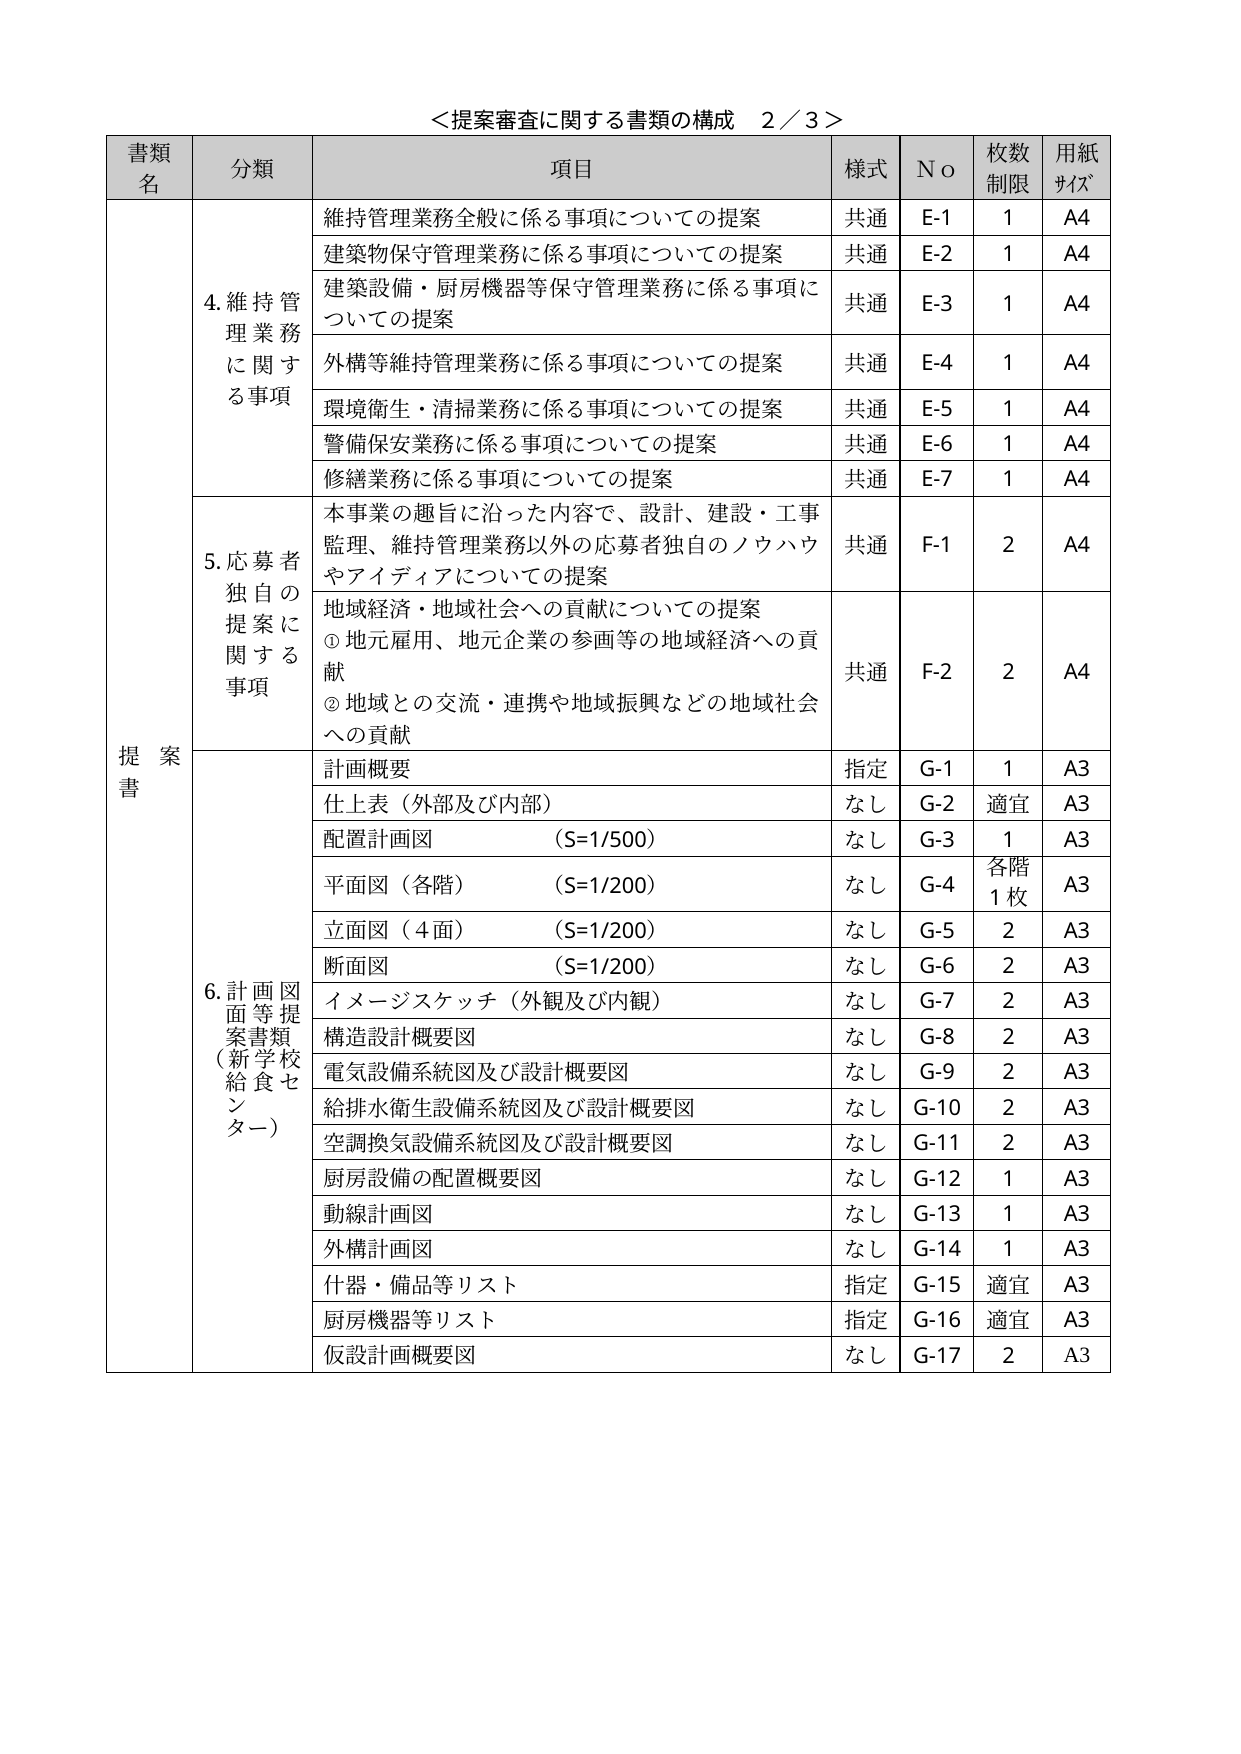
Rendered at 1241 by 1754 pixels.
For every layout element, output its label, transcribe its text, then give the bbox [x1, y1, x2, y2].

table_cell 共通 [832, 236, 899, 270]
table_cell なし [832, 1089, 899, 1124]
table_cell なし [832, 1196, 899, 1230]
table_cell G-8 [901, 1019, 973, 1053]
table_cell 適宜 [974, 1266, 1042, 1301]
table_cell A3 [1043, 786, 1110, 820]
table_cell A4 [1043, 236, 1110, 270]
table_cell 指定 [832, 1302, 899, 1336]
table_cell 2 [974, 1089, 1042, 1124]
table_cell 1 [974, 390, 1042, 425]
table_cell 2 [974, 1019, 1042, 1053]
table_cell なし [832, 1019, 899, 1053]
table_cell A3 [1043, 948, 1110, 982]
table_cell A3 [1043, 1125, 1110, 1159]
table_cell 地域経済・地域社会への貢献についての提案 ①地元雇用、地元企業の参画等の地域経済への貢献 ②地域との交流・連携や地域振興などの地域社会への貢献 [313, 592, 831, 749]
table_cell 2 [974, 983, 1042, 1017]
table_cell 断面図 （S=1/200） [313, 948, 831, 982]
table_cell A4 [1043, 335, 1110, 389]
text ＜提案審査に関する書類の構成 ２／３＞ [177, 103, 1097, 135]
table_header 用紙 ｻｲｽﾞ [1043, 136, 1110, 199]
table_cell A3 [1043, 1231, 1110, 1265]
table_cell G-13 [901, 1196, 973, 1230]
table_cell A3 [1043, 1019, 1110, 1053]
table_header 項目 [313, 136, 831, 199]
table_cell 指定 [832, 751, 899, 785]
table_cell F-2 [901, 592, 973, 749]
table_cell 平面図（各階） （S=1/200） [313, 857, 831, 911]
table_cell G-2 [901, 786, 973, 820]
table_cell 共通 [832, 335, 899, 389]
table_cell E-5 [901, 390, 973, 425]
table_cell 共通 [832, 271, 899, 334]
table_cell A3 [1043, 1196, 1110, 1230]
table_cell G-15 [901, 1266, 973, 1301]
table_cell なし [832, 821, 899, 856]
table_cell 1 [974, 751, 1042, 785]
table_cell 厨房機器等リスト [313, 1302, 831, 1336]
table_cell A4 [1043, 592, 1110, 749]
table_cell 動線計画図 [313, 1196, 831, 1230]
table_cell なし [832, 857, 899, 911]
table_cell 警備保安業務に係る事項についての提案 [313, 426, 831, 460]
table_cell 共通 [832, 592, 899, 749]
table_cell 共通 [832, 390, 899, 425]
table_cell A3 [1043, 912, 1110, 947]
table_cell E-2 [901, 236, 973, 270]
table_cell G-14 [901, 1231, 973, 1265]
table_cell E-1 [901, 200, 973, 234]
table_cell A3 [1043, 1302, 1110, 1336]
table_cell A3 [1043, 1054, 1110, 1088]
table_cell 環境衛生・清掃業務に係る事項についての提案 [313, 390, 831, 425]
table_cell 配置計画図 （S=1/500） [313, 821, 831, 856]
table_cell G-4 [901, 857, 973, 911]
table_cell 2 [974, 1054, 1042, 1088]
table_cell G-3 [901, 821, 973, 856]
table_cell 仕上表（外部及び内部） [313, 786, 831, 820]
table_header 分類 [193, 136, 312, 199]
table_cell 2 [974, 592, 1042, 749]
table_cell 1 [974, 1231, 1042, 1265]
table_cell F-1 [901, 497, 973, 591]
table_cell 外構等維持管理業務に係る事項についての提案 [313, 335, 831, 389]
table_cell 構造設計概要図 [313, 1019, 831, 1053]
table_cell A3 [1043, 1337, 1110, 1372]
table_cell 提案書 [107, 200, 192, 1372]
table_cell 計画概要 [313, 751, 831, 785]
table_cell なし [832, 983, 899, 1017]
table_cell 厨房設備の配置概要図 [313, 1160, 831, 1194]
table_cell A3 [1043, 983, 1110, 1017]
table_cell 共通 [832, 200, 899, 234]
table_cell 1 [974, 236, 1042, 270]
table_cell 2 [974, 1337, 1042, 1372]
table_cell G-6 [901, 948, 973, 982]
table_cell 1 [974, 426, 1042, 460]
table_cell G-5 [901, 912, 973, 947]
table_cell E-6 [901, 426, 973, 460]
table_cell 4.維持管理業務に関する事項 [193, 200, 312, 496]
table_cell 2 [974, 948, 1042, 982]
table_cell A4 [1043, 271, 1110, 334]
table_cell イメージスケッチ（外観及び内観） [313, 983, 831, 1017]
table_cell A3 [1043, 821, 1110, 856]
table_cell なし [832, 1054, 899, 1088]
table_cell 各階 1枚 [974, 857, 1042, 911]
table_cell 外構計画図 [313, 1231, 831, 1265]
table_cell A3 [1043, 1089, 1110, 1124]
table_cell G-16 [901, 1302, 973, 1336]
table_cell なし [832, 1125, 899, 1159]
table_cell 仮設計画概要図 [313, 1337, 831, 1372]
table_cell 1 [974, 335, 1042, 389]
table_cell なし [832, 912, 899, 947]
table_cell E-4 [901, 335, 973, 389]
table_cell G-12 [901, 1160, 973, 1194]
table_cell 適宜 [974, 1302, 1042, 1336]
table_cell A4 [1043, 426, 1110, 460]
table_cell 共通 [832, 497, 899, 591]
table_cell なし [832, 1160, 899, 1194]
table_cell E-7 [901, 461, 973, 496]
table_cell A4 [1043, 497, 1110, 591]
table_cell G-11 [901, 1125, 973, 1159]
table_cell 建築物保守管理業務に係る事項についての提案 [313, 236, 831, 270]
table_cell 2 [974, 1125, 1042, 1159]
table_cell A3 [1043, 857, 1110, 911]
table_cell なし [832, 786, 899, 820]
table_header 様式 [832, 136, 899, 199]
table_cell 1 [974, 461, 1042, 496]
table_cell 本事業の趣旨に沿った内容で、設計、建設・工事監理、維持管理業務以外の応募者独自のノウハウやアイディアについての提案 [313, 497, 831, 591]
table_cell 什器・備品等リスト [313, 1266, 831, 1301]
table_header Ｎｏ [901, 136, 973, 199]
table_cell G-17 [901, 1337, 973, 1372]
table_cell なし [832, 1231, 899, 1265]
table_cell なし [832, 948, 899, 982]
table_cell 1 [974, 200, 1042, 234]
table_cell 5.応募者独自の提案に関する事項 [193, 497, 312, 749]
table_cell E-3 [901, 271, 973, 334]
table_cell 指定 [832, 1266, 899, 1301]
table_cell 空調換気設備系統図及び設計概要図 [313, 1125, 831, 1159]
table_cell 適宜 [974, 786, 1042, 820]
table_cell G-10 [901, 1089, 973, 1124]
table_cell 建築設備・厨房機器等保守管理業務に係る事項についての提案 [313, 271, 831, 334]
table_cell A4 [1043, 461, 1110, 496]
table_cell A4 [1043, 390, 1110, 425]
table_header 書類名 [107, 136, 192, 199]
table_cell 1 [974, 1160, 1042, 1194]
table_cell 維持管理業務全般に係る事項についての提案 [313, 200, 831, 234]
table_cell なし [832, 1337, 899, 1372]
table_cell 給排水衛生設備系統図及び設計概要図 [313, 1089, 831, 1124]
table_cell 電気設備系統図及び設計概要図 [313, 1054, 831, 1088]
table_cell 6.計画図面等提案書類 （新学校給食センター） [193, 751, 312, 1372]
table_cell 共通 [832, 461, 899, 496]
table_cell G-9 [901, 1054, 973, 1088]
table_cell 2 [974, 912, 1042, 947]
table_cell A3 [1043, 751, 1110, 785]
table_cell A4 [1043, 200, 1110, 234]
table_cell 1 [974, 271, 1042, 334]
table_cell 1 [974, 821, 1042, 856]
table_cell G-1 [901, 751, 973, 785]
table_cell G-7 [901, 983, 973, 1017]
table_cell 修繕業務に係る事項についての提案 [313, 461, 831, 496]
table_cell 立面図（４面） （S=1/200） [313, 912, 831, 947]
table_cell 1 [974, 1196, 1042, 1230]
table_cell A3 [1043, 1266, 1110, 1301]
table_cell A3 [1043, 1160, 1110, 1194]
table_cell 共通 [832, 426, 899, 460]
table_cell 2 [974, 497, 1042, 591]
table_header 枚数 制限 [974, 136, 1042, 199]
